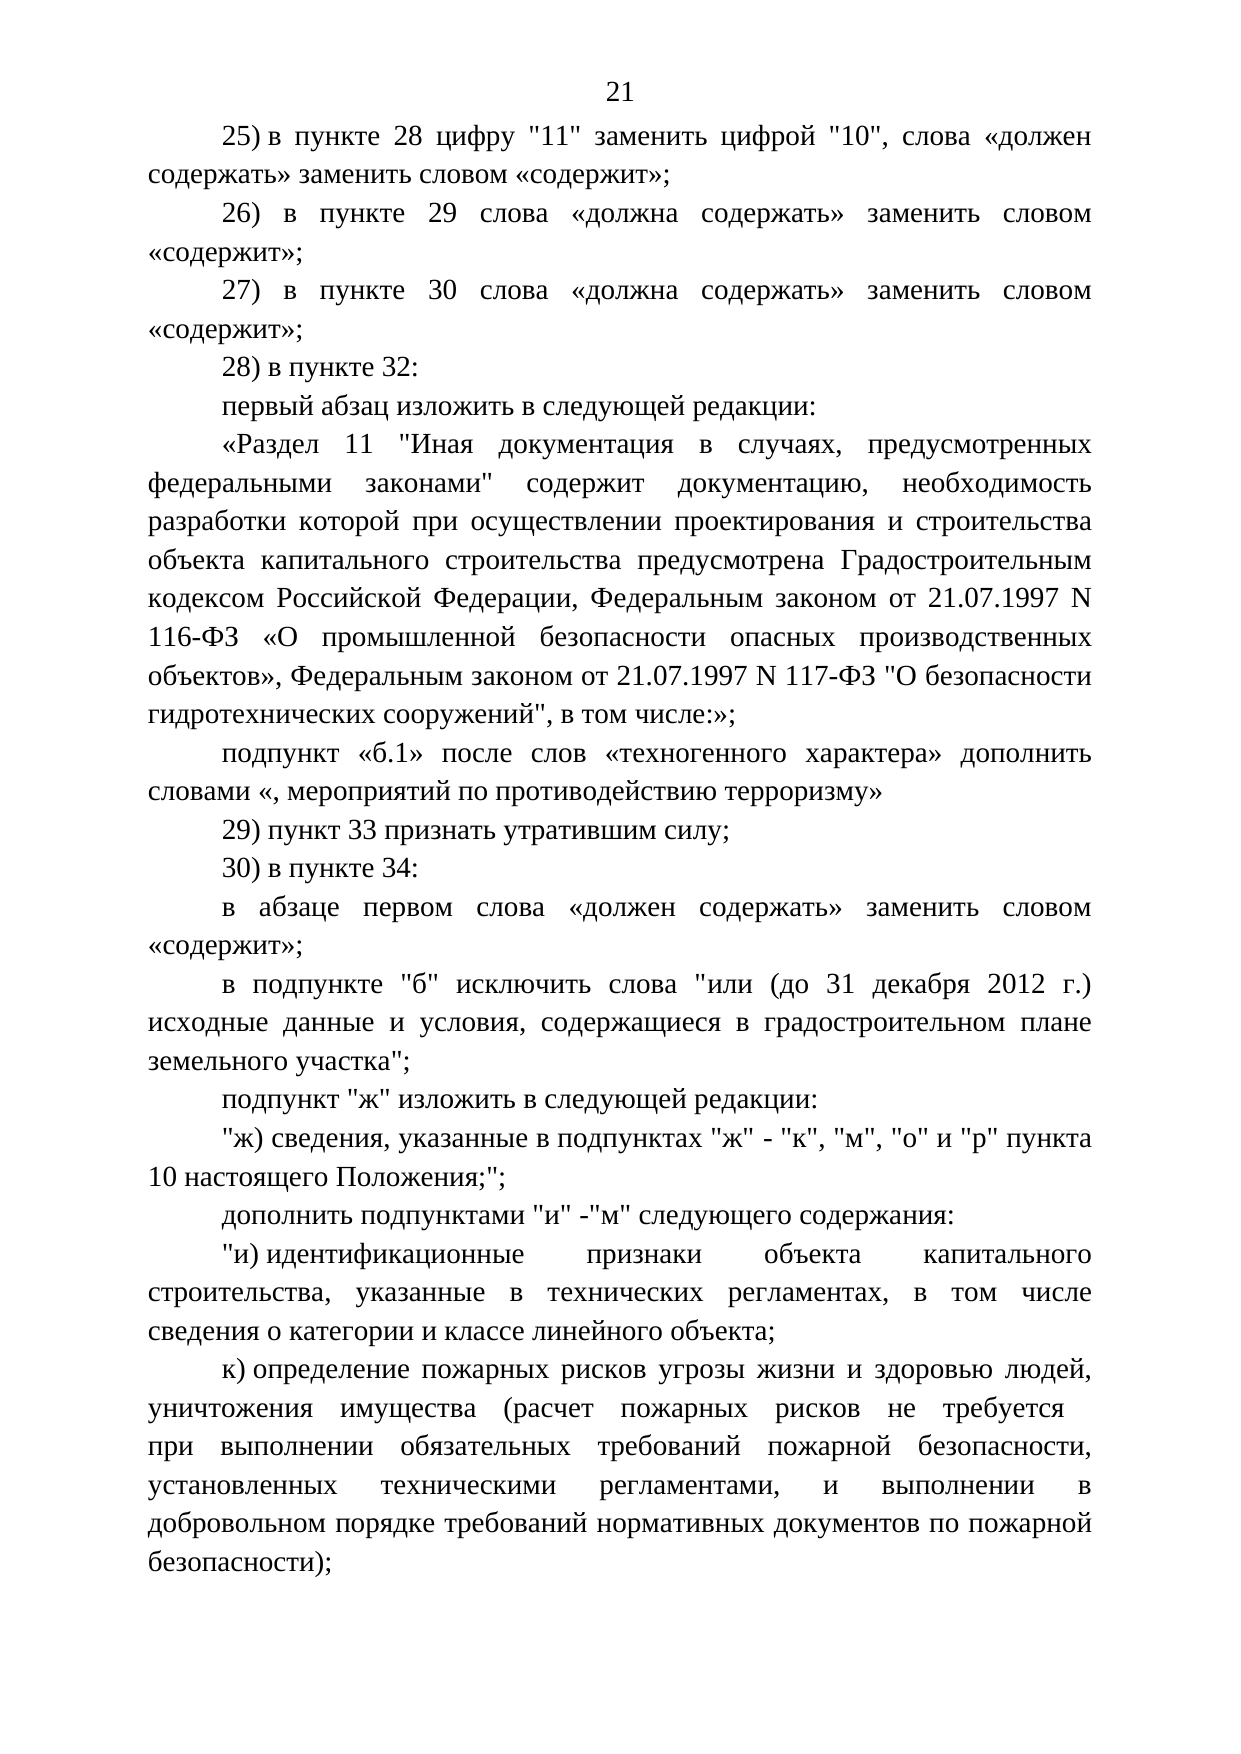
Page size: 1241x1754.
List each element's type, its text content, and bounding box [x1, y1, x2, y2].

text 30) в пункте 34: [148, 850, 1092, 884]
text первый абзац изложить в следующей редакции: [148, 388, 1092, 421]
text в подпункте "б" исключить слова "или (до 31 декабря 2012 г.) исходные данные и условия, содержащиеся в градостроительном плане земельного участка"; [148, 966, 1092, 1077]
text «Раздел 11 "Иная документация в случаях, предусмотренных федеральными законами" содержит документацию, необходимость разработки которой при осуществлении проектирования и строительства объекта капитального строительства предусмотрена Градостроительным кодексом Российской Федерации, Федеральным законом от 21.07.1997 N 116-ФЗ «О промышленной безопасности опасных производственных объектов», Федеральным законом от 21.07.1997 N 117-ФЗ "О безопасности гидротехнических сооружений", в том числе:»; [148, 426, 1092, 730]
text "и) идентификационные признаки объекта капитального строительства, указанные в технических регламентах, в том числе сведения о категории и классе линейного объекта; [148, 1236, 1092, 1346]
text 25) в пункте 28 цифру "11" заменить цифрой "10", слова «должен содержать» заменить словом «содержит»; [148, 118, 1092, 190]
text дополнить подпунктами "и" -"м" следующего содержания: [148, 1197, 1092, 1231]
text подпункт "ж" изложить в следующей редакции: [148, 1082, 1092, 1115]
text 29) пункт 33 признать утратившим силу; [148, 812, 1092, 845]
text к) определение пожарных рисков угрозы жизни и здоровью людей, уничтожения имущества (расчет пожарных рисков не требуется при выполнении обязательных требований пожарной безопасности, установленных техническими регламентами, и выполнении в добровольном порядке требований нормативных документов по пожарной безопасности); [148, 1351, 1092, 1578]
text 26) в пункте 29 слова «должна содержать» заменить словом «содержит»; [148, 195, 1092, 267]
text "ж) сведения, указанные в подпунктах "ж" - "к", "м", "о" и "р" пункта 10 настоящего Положения;"; [148, 1120, 1092, 1192]
text 28) в пункте 32: [148, 349, 1092, 383]
text 27) в пункте 30 слова «должна содержать» заменить словом «содержит»; [148, 272, 1092, 344]
text подпункт «б.1» после слов «техногенного характера» дополнить словами «, мероприятий по противодействию терроризму» [148, 735, 1092, 807]
text в абзаце первом слова «должен содержать» заменить словом «содержит»; [148, 889, 1092, 961]
